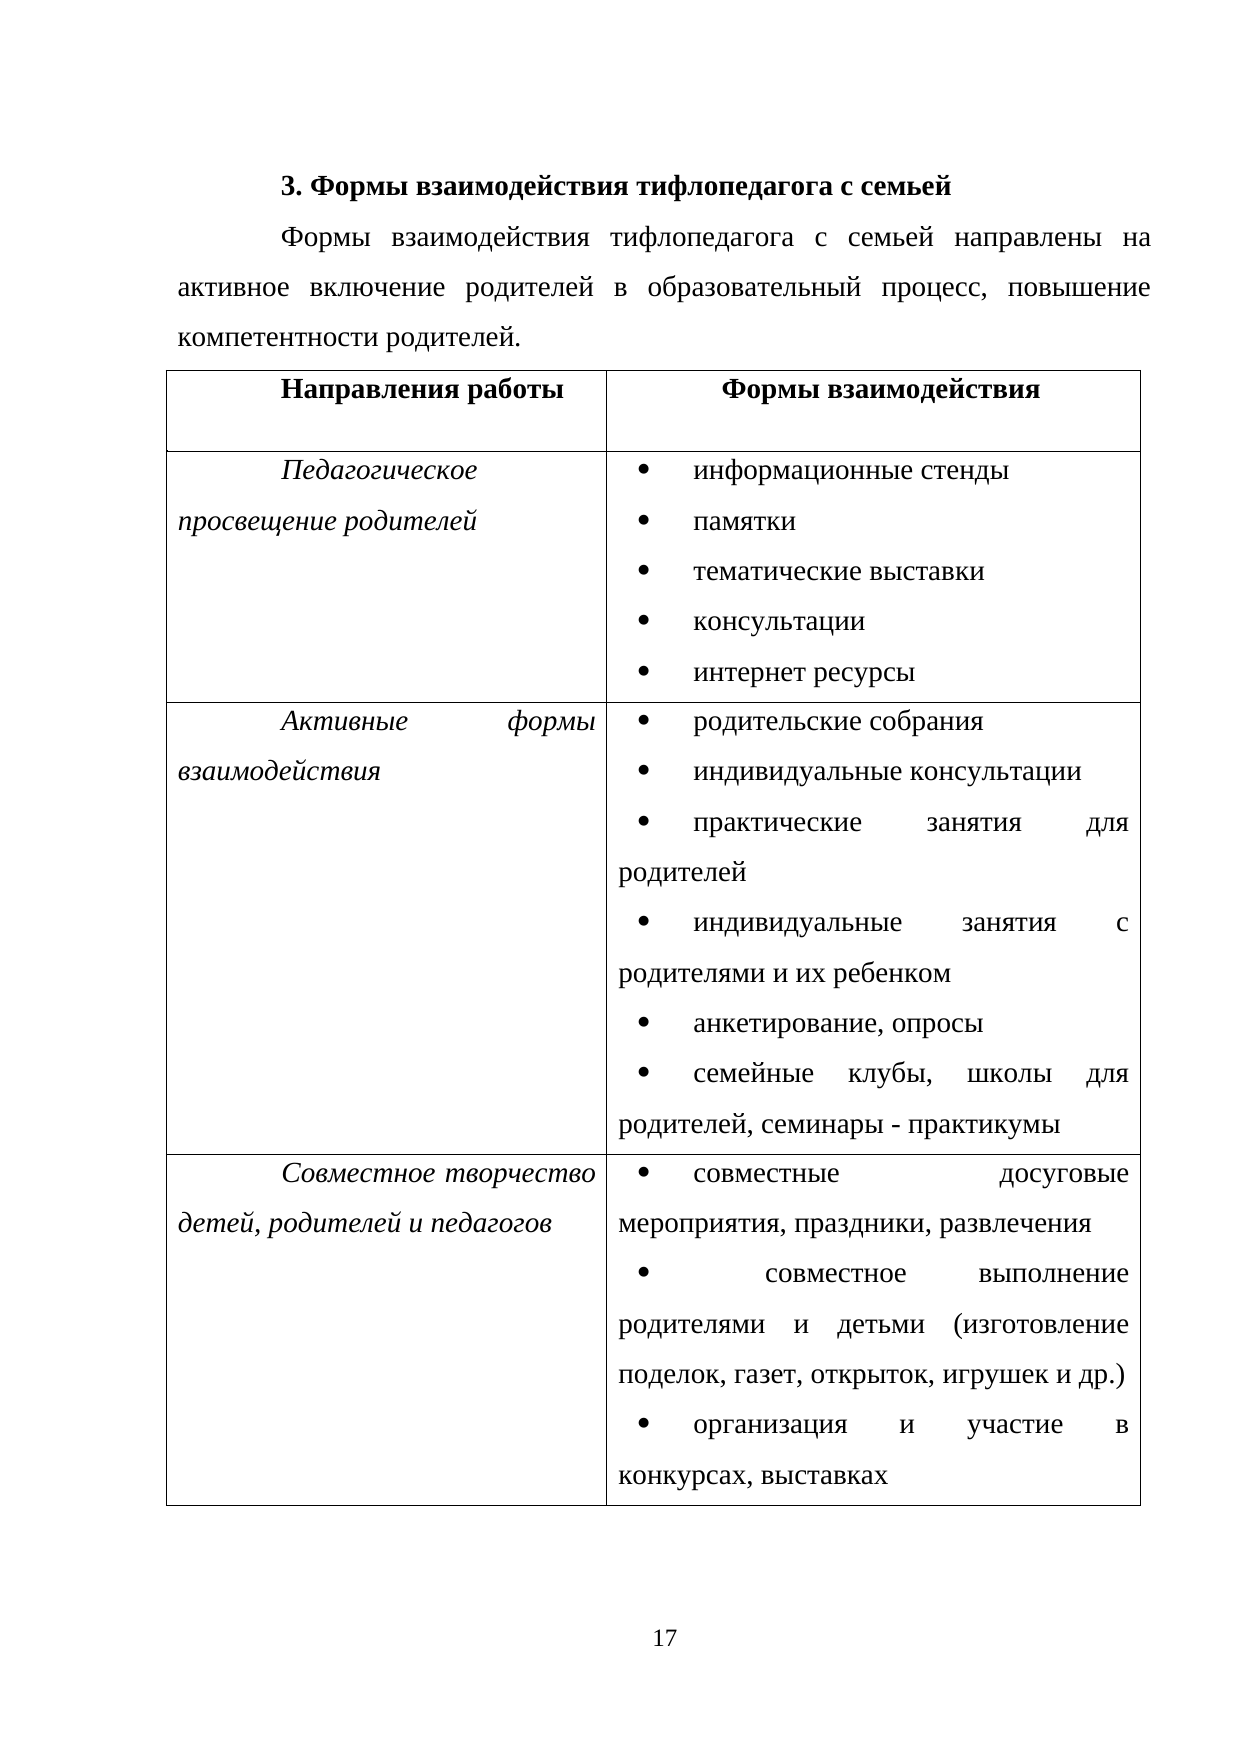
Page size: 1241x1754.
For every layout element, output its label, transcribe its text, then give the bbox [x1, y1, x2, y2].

table_cell информационные стенды памятки тематические выставки консультации интернет ресурсы [607, 452, 1140, 702]
text 3. Формы взаимодействия тифлопедагога с семьей [177, 168, 1152, 202]
table_header Направления работы [167, 371, 606, 451]
table_cell Совместное творчество детей, родителей и педагогов [167, 1155, 606, 1505]
table_cell совместные досуговые мероприятия, праздники, развлечения совместное выполнение родителями и детьми (изготовление поделок, газет, открыток, игрушек и др.) организация и участие в конкурсах, выставках [607, 1155, 1140, 1505]
table_header Формы взаимодействия [607, 371, 1140, 451]
text Формы взаимодействия тифлопедагога с семьей направлены на активное включение родителей в образовательный процесс, повышение компетентности родителей. [177, 219, 1152, 353]
table_cell Активные формы взаимодействия [167, 703, 606, 1154]
table_cell Педагогическое просвещение родителей [167, 452, 606, 702]
table_cell родительские собрания индивидуальные консультации практические занятия для родителей индивидуальные занятия с родителями и их ребенком анкетирование, опросы семейные клубы, школы для родителей, семинары - практикумы [607, 703, 1140, 1154]
